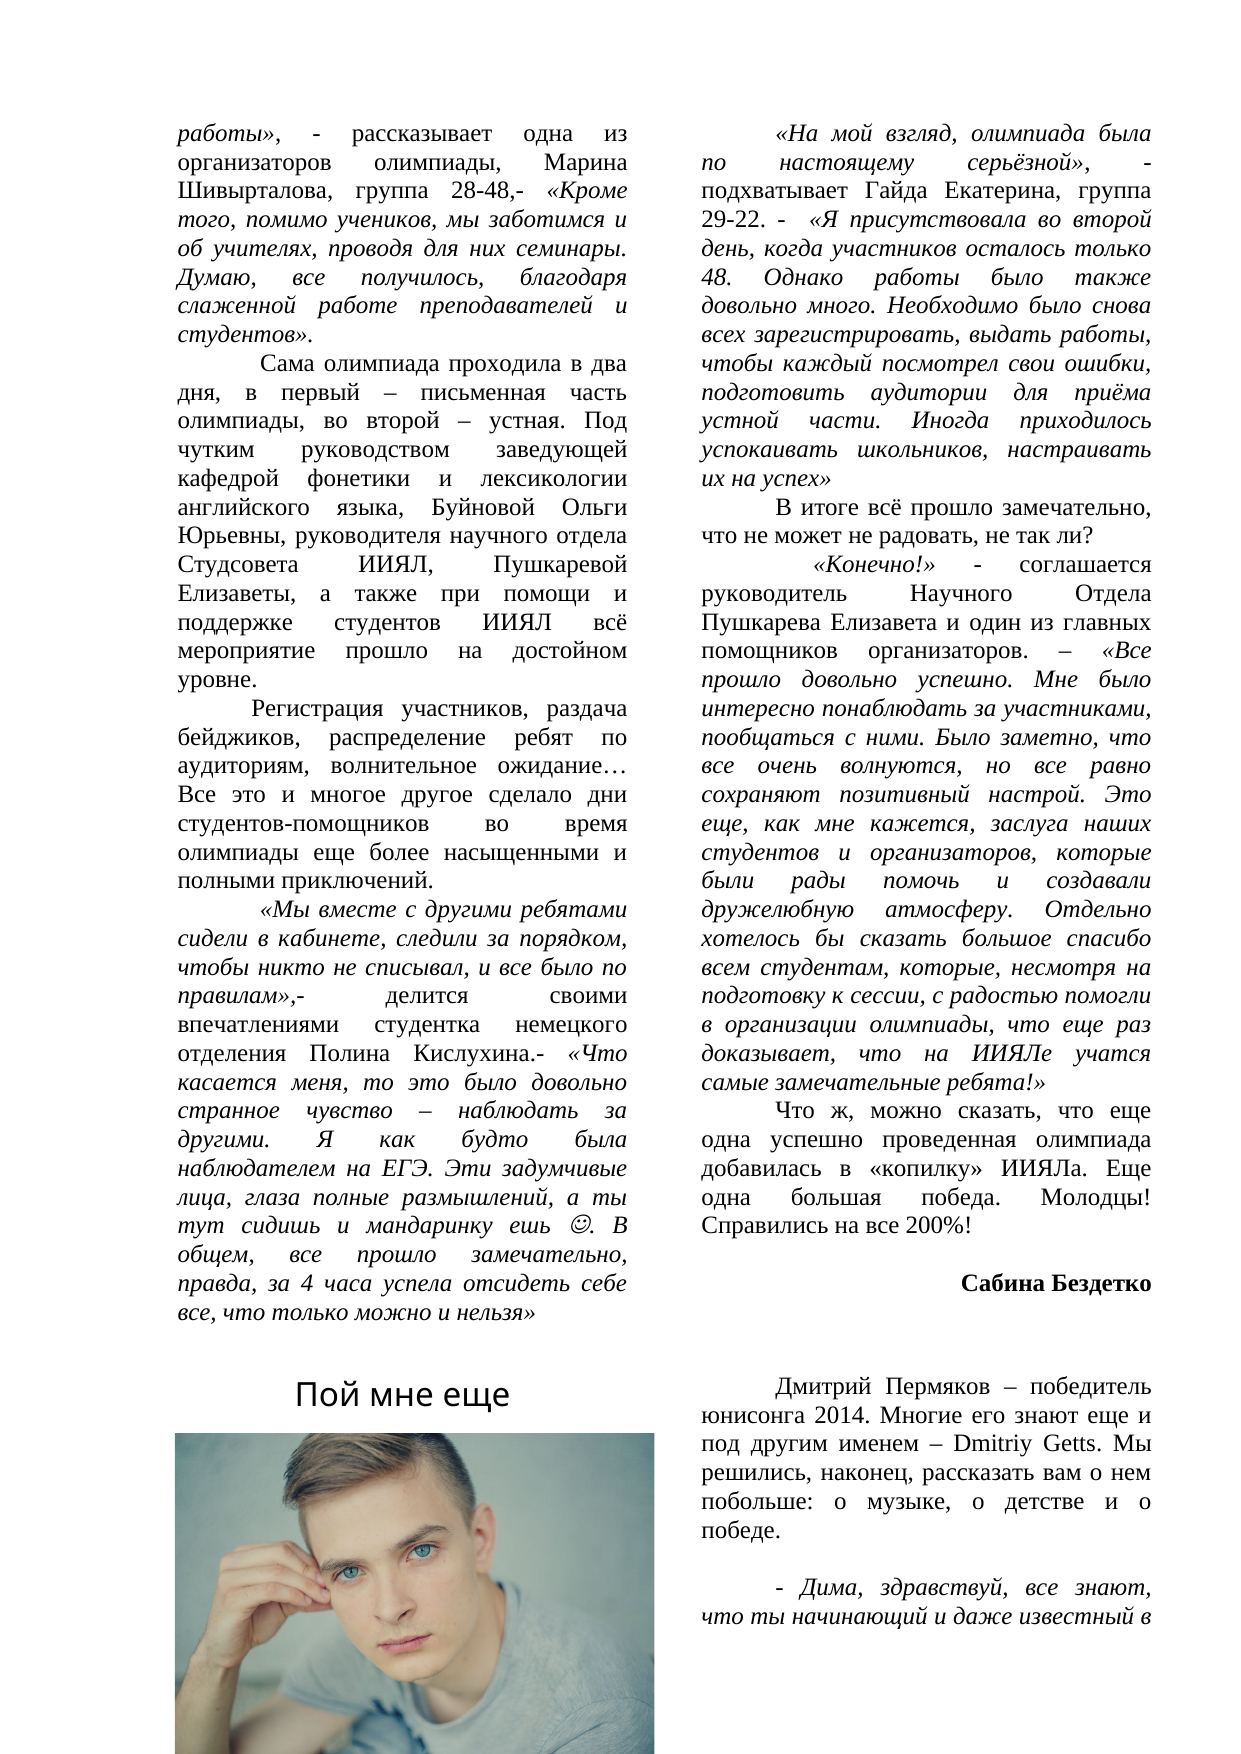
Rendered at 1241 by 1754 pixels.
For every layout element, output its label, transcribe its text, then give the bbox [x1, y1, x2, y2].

text Регистрация участников, раздача бейджиков, распределение ребят по аудиториям, волнительное ожидание…Все это и многое другое сделало дни студентов-помощников во время олимпиады еще более насыщенными и полными приключений. [177, 693, 627, 894]
text Сабина Бездетко [701, 1268, 1152, 1297]
text Сама олимпиада проходила в два дня, в первый – письменная часть олимпиады, во второй – устная. Под чутким руководством заведующей кафедрой фонетики и лексикологии английского языка, Буйновой Ольги Юрьевны, руководителя научного отдела Студсовета ИИЯЛ, Пушкаревой Елизаветы, а также при помощи и поддержке студентов ИИЯЛ всё мероприятие прошло на достойном уровне. [177, 348, 627, 693]
text Что ж, можно сказать, что еще одна успешно проведенная олимпиада добавилась в «копилку» ИИЯЛа. Еще одна большая победа. Молодцы! Справились на все 200%! [701, 1096, 1152, 1239]
text «На мой взгляд, олимпиада была по настоящему серьёзной», - подхватывает Гайда Екатерина, группа 29-22. - «Я присутствовала во второй день, когда участников осталось только 48. Однако работы было также довольно много. Необходимо было снова всех зарегистрировать, выдать работы, чтобы каждый посмотрел свои ошибки, подготовить аудитории для приёма устной части. Иногда приходилось успокаивать школьников, настраивать их на успех» [701, 118, 1152, 492]
text Пой мне еще [177, 1371, 627, 1416]
picture [174, 1433, 655, 1754]
text «Мы вместе с другими ребятами сидели в кабинете, следили за порядком, чтобы никто не списывал, и все было по правилам»,- делится своими впечатлениями студентка немецкого отделения Полина Кислухина.- «Что касается меня, то это было довольно странное чувство – наблюдать за другими. Я как будто была наблюдателем на ЕГЭ. Эти задумчивые лица, глаза полные размышлений, а ты тут сидишь и мандаринку ешь . В общем, все прошло замечательно, правда, за 4 часа успела отсидеть себе все, что только можно и нельзя» [177, 894, 627, 1326]
text Дмитрий Пермяков – победитель юнисонга 2014. Многие его знают еще и под другим именем – Dmitriy Getts. Мы решились, наконец, рассказать вам о нем побольше: о музыке, о детстве и о победе. [701, 1371, 1152, 1543]
text В итоге всё прошло замечательно, что не может не радовать, не так ли? [701, 492, 1152, 549]
text «Конечно!» - соглашается руководитель Научного Отдела Пушкарева Елизавета и один из главных помощников организаторов. – «Все прошло довольно успешно. Мне было интересно понаблюдать за участниками, пообщаться с ними. Было заметно, что все очень волнуются, но все равно сохраняют позитивный настрой. Это еще, как мне кажется, заслуга наших студентов и организаторов, которые были рады помочь и создавали дружелюбную атмосферу. Отдельно хотелось бы сказать большое спасибо всем студентам, которые, несмотря на подготовку к сессии, с радостью помогли в организации олимпиады, что еще раз доказывает, что на ИИЯЛе учатся самые замечательные ребята!» [701, 549, 1152, 1096]
